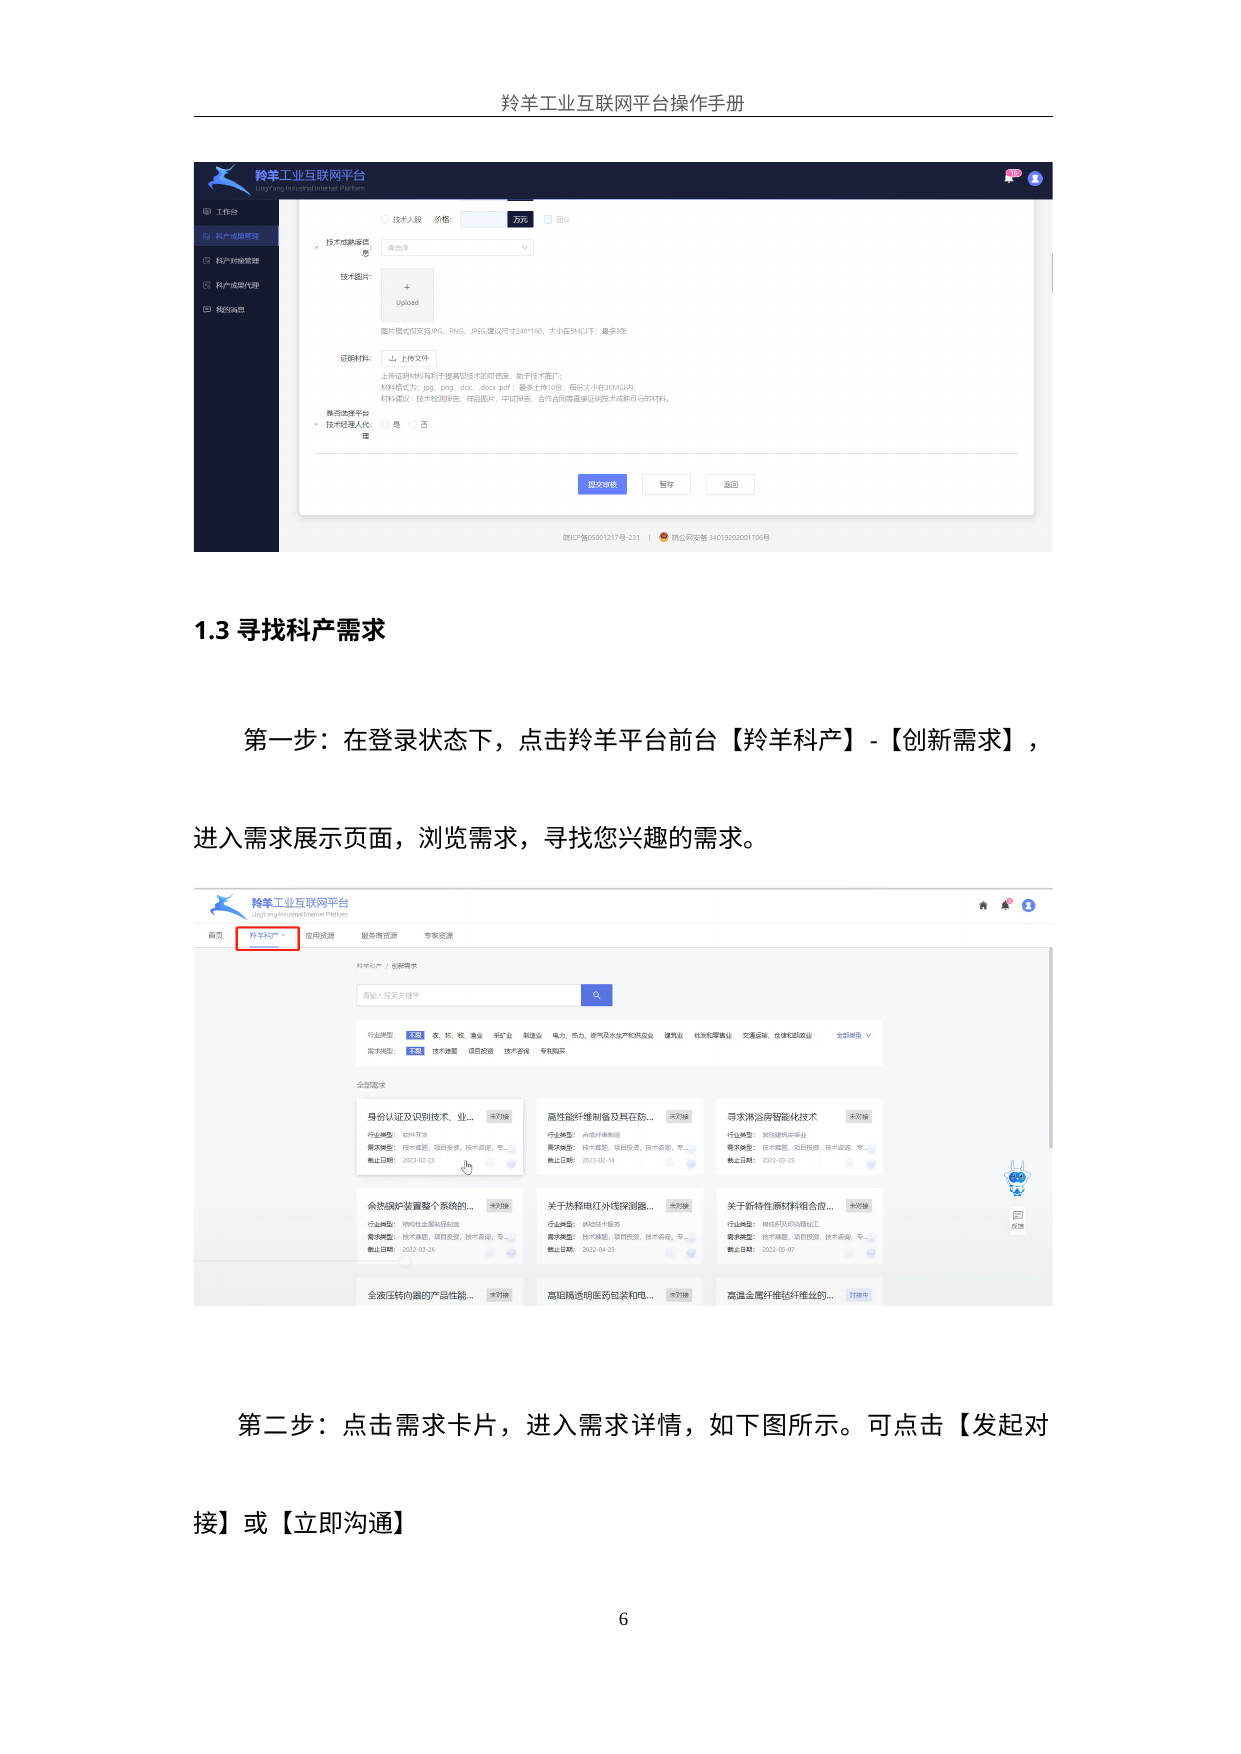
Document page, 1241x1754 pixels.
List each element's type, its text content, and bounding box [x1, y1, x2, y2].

text 第一步：在登录状态下，点击羚羊平台前台【羚羊科产】-【创新需求】，进入需求展示页面，浏览需求，寻找您兴趣的需求。 [194, 706, 1053, 869]
subtitle 1.3 寻找科产需求 [194, 596, 1053, 661]
text 第二步：点击需求卡片，进入需求详情，如下图所示。可点击【发起对接】或【立即沟通】 [194, 1391, 1053, 1554]
picture [193, 886, 1053, 1306]
picture [193, 162, 1053, 552]
